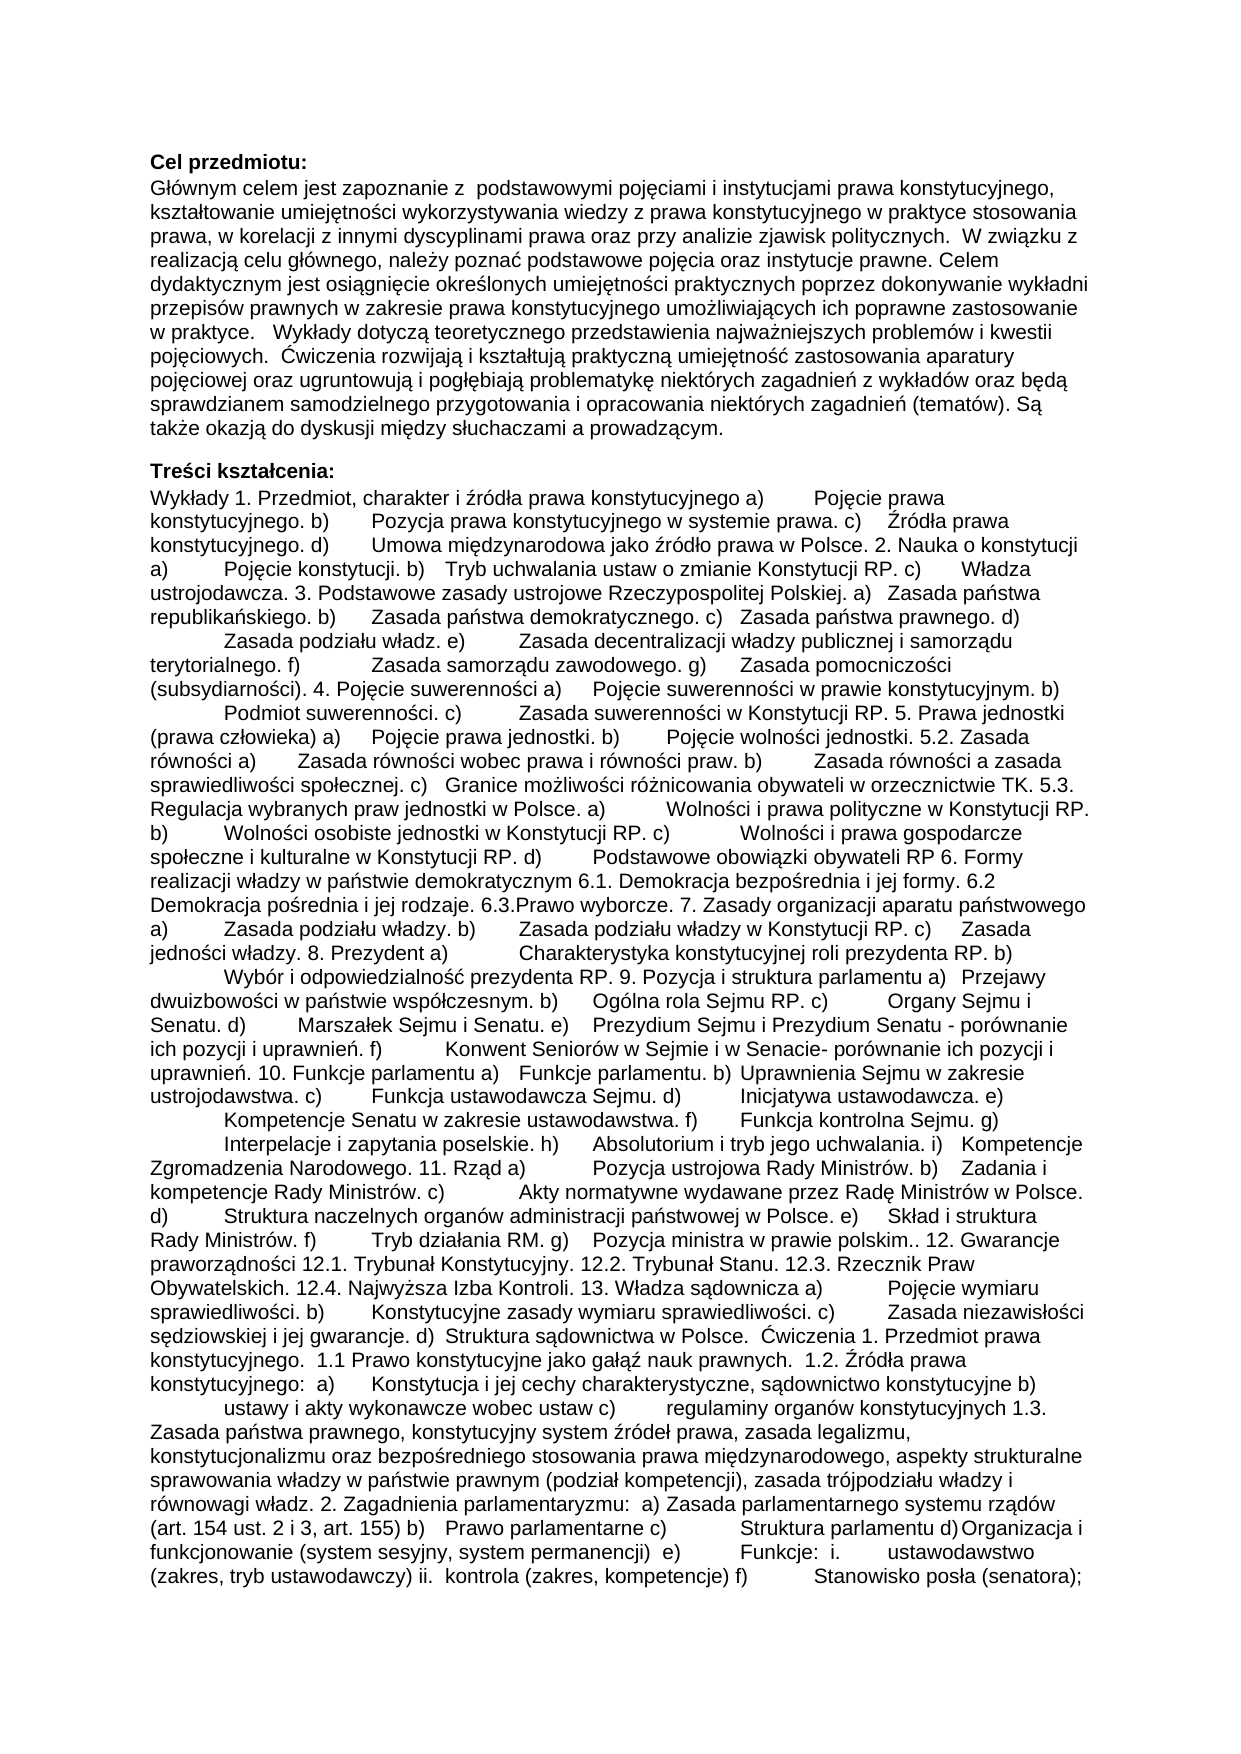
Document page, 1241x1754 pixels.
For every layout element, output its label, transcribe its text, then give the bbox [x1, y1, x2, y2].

text Cel przedmiotu: [150, 150, 1090, 174]
text Głównym celem jest zapoznanie z podstawowymi pojęciami i instytucjami prawa konstytucyjnego, kształtowanie umiejętności wykorzystywania wiedzy z prawa konstytucyjnego w praktyce stosowania prawa, w korelacji z innymi dyscyplinami prawa oraz przy analizie zjawisk politycznych. W związku z realizacją celu głównego, należy poznać podstawowe pojęcia oraz instytucje prawne. Celem dydaktycznym jest osiągnięcie określonych umiejętności praktycznych poprzez dokonywanie wykładni przepisów prawnych w zakresie prawa konstytucyjnego umożliwiających ich poprawne zastosowanie w praktyce. Wykłady dotyczą teoretycznego przedstawienia najważniejszych problemów i kwestii pojęciowych. Ćwiczenia rozwijają i kształtują praktyczną umiejętność zastosowania aparatury pojęciowej oraz ugruntowują i pogłębiają problematykę niektórych zagadnień z wykładów oraz będą sprawdzianem samodzielnego przygotowania i opracowania niektórych zagadnień (tematów). Są także okazją do dyskusji między słuchaczami a prowadzącym. [150, 176, 1090, 439]
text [150, 485, 1090, 1587]
text Treści kształcenia: [150, 459, 1090, 483]
